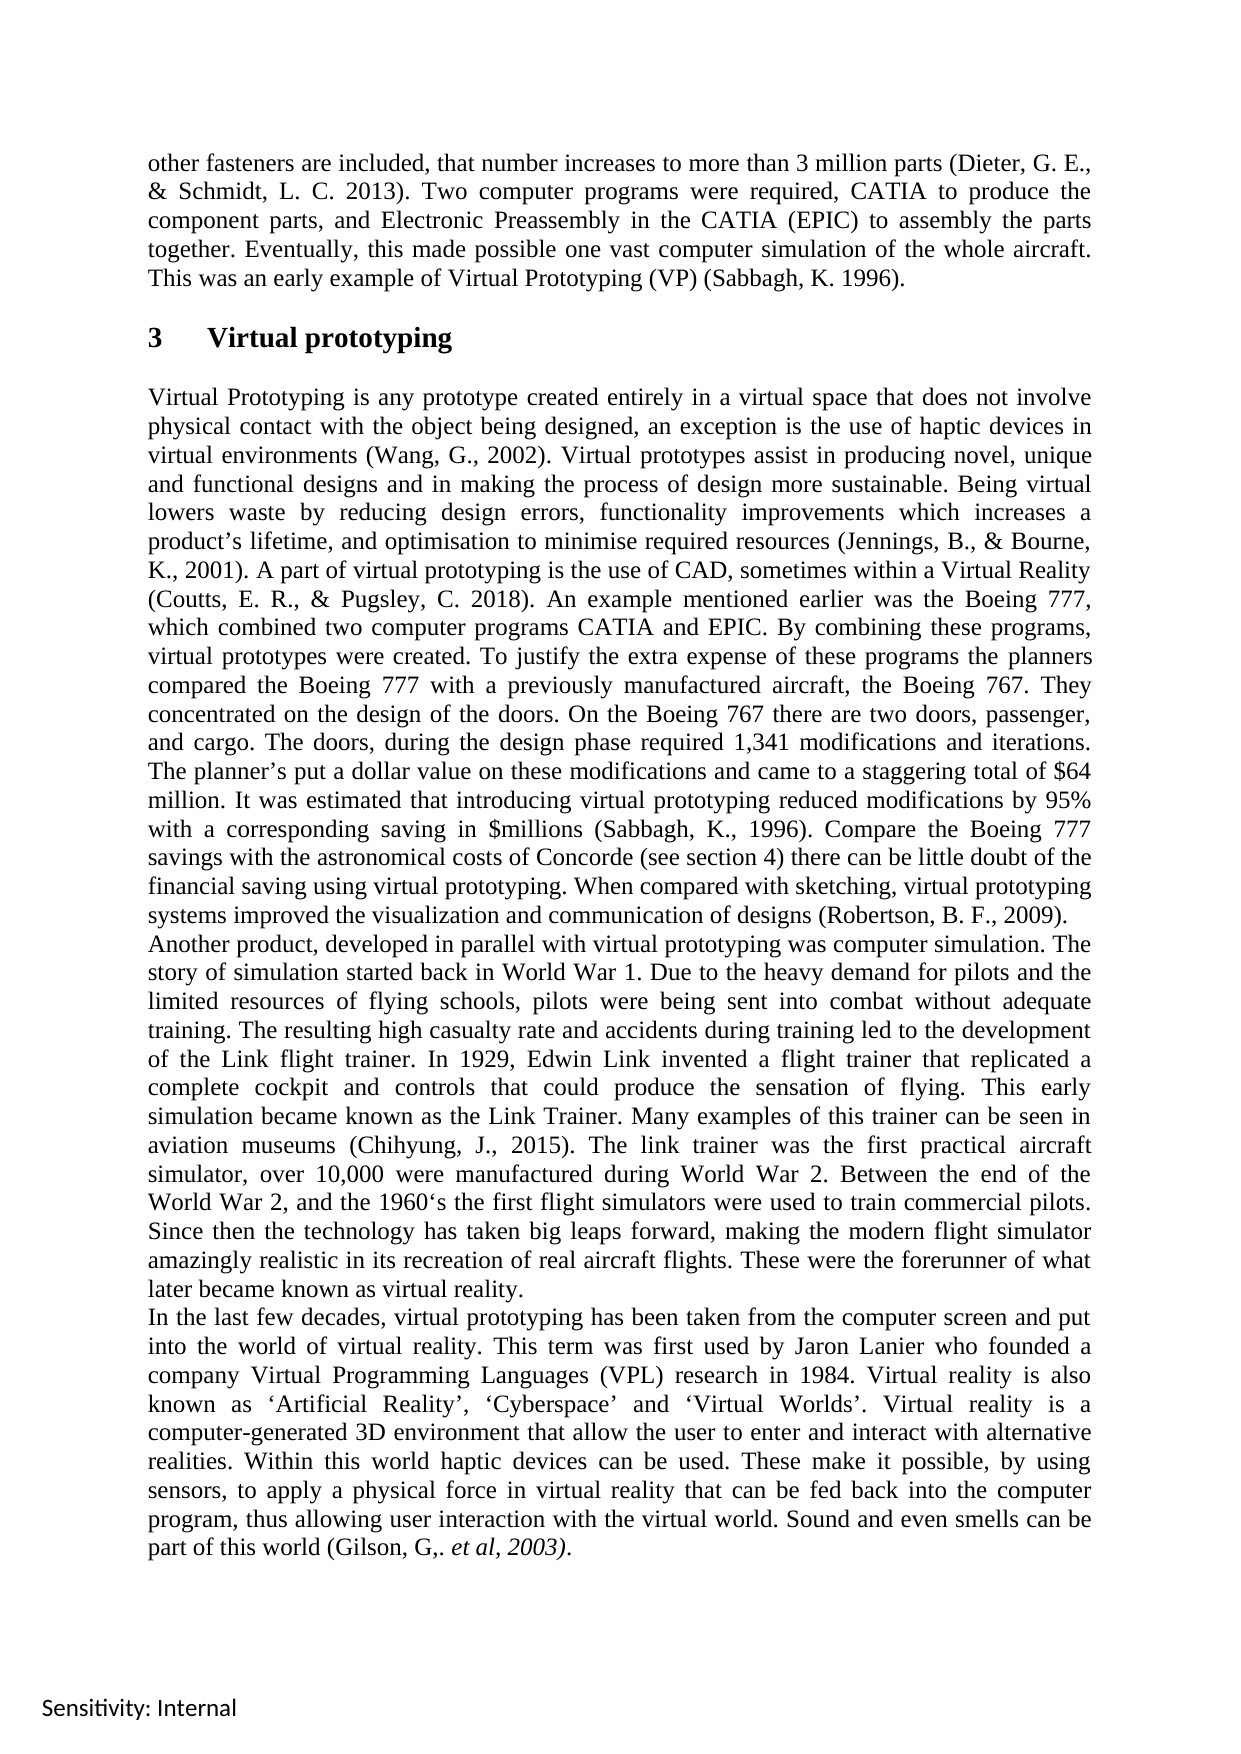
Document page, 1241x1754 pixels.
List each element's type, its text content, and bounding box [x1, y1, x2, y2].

text Virtual Prototyping is any prototype created entirely in a virtual space that does not involve physical contact with the object being designed, an exception is the use of haptic devices in virtual environments (Wang, G., 2002). Virtual prototypes assist in producing novel, unique and functional designs and in making the process of design more sustainable. Being virtual lowers waste by reducing design errors, functionality improvements which increases a product’s lifetime, and optimisation to minimise required resources (Jennings, B., & Bourne, K., 2001). A part of virtual prototyping is the use of CAD, sometimes within a Virtual Reality (Coutts, E. R., & Pugsley, C. 2018). An example mentioned earlier was the Boeing 777, which combined two computer programs CATIA and EPIC. By combining these programs, virtual prototypes were created. To justify the extra expense of these programs the planners compared the Boeing 777 with a previously manufactured aircraft, the Boeing 767. They concentrated on the design of the doors. On the Boeing 767 there are two doors, passenger, and cargo. The doors, during the design phase required 1,341 modifications and iterations. The planner’s put a dollar value on these modifications and came to a staggering total of $64 million. It was estimated that introducing virtual prototyping reduced modifications by 95% with a corresponding saving in $millions (Sabbagh, K., 1996). Compare the Boeing 777 savings with the astronomical costs of Concorde (see section 4) there can be little doubt of the financial saving using virtual prototyping. When compared with sketching, virtual prototyping systems improved the visualization and communication of designs (Robertson, B. F., 2009). [148, 382, 1092, 929]
text 3 Virtual prototyping [148, 320, 1092, 354]
text In the last few decades, virtual prototyping has been taken from the computer screen and put into the world of virtual reality. This term was first used by Jaron Lanier who founded a company Virtual Programming Languages (VPL) research in 1984. Virtual reality is also known as ‘Artificial Reality’, ‘Cyberspace’ and ‘Virtual Worlds’. Virtual reality is a computer-generated 3D environment that allow the user to enter and interact with alternative realities. Within this world haptic devices can be used. These make it possible, by using sensors, to apply a physical force in virtual reality that can be fed back into the computer program, thus allowing user interaction with the virtual world. Sound and even smells can be part of this world (Gilson, G,. et al, 2003). [148, 1302, 1092, 1561]
text Another product, developed in parallel with virtual prototyping was computer simulation. The story of simulation started back in World War 1. Due to the heavy demand for pilots and the limited resources of flying schools, pilots were being sent into combat without adequate training. The resulting high casualty rate and accidents during training led to the development of the Link flight trainer. In 1929, Edwin Link invented a flight trainer that replicated a complete cockpit and controls that could produce the sensation of flying. This early simulation became known as the Link Trainer. Many examples of this trainer can be seen in aviation museums (Chihyung, J., 2015). The link trainer was the first practical aircraft simulator, over 10,000 were manufactured during World War 2. Between the end of the World War 2, and the 1960‘s the first flight simulators were used to train commercial pilots. Since then the technology has taken big leaps forward, making the modern flight simulator amazingly realistic in its recreation of real aircraft flights. These were the forerunner of what later became known as virtual reality. [148, 929, 1092, 1302]
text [148, 148, 1092, 291]
